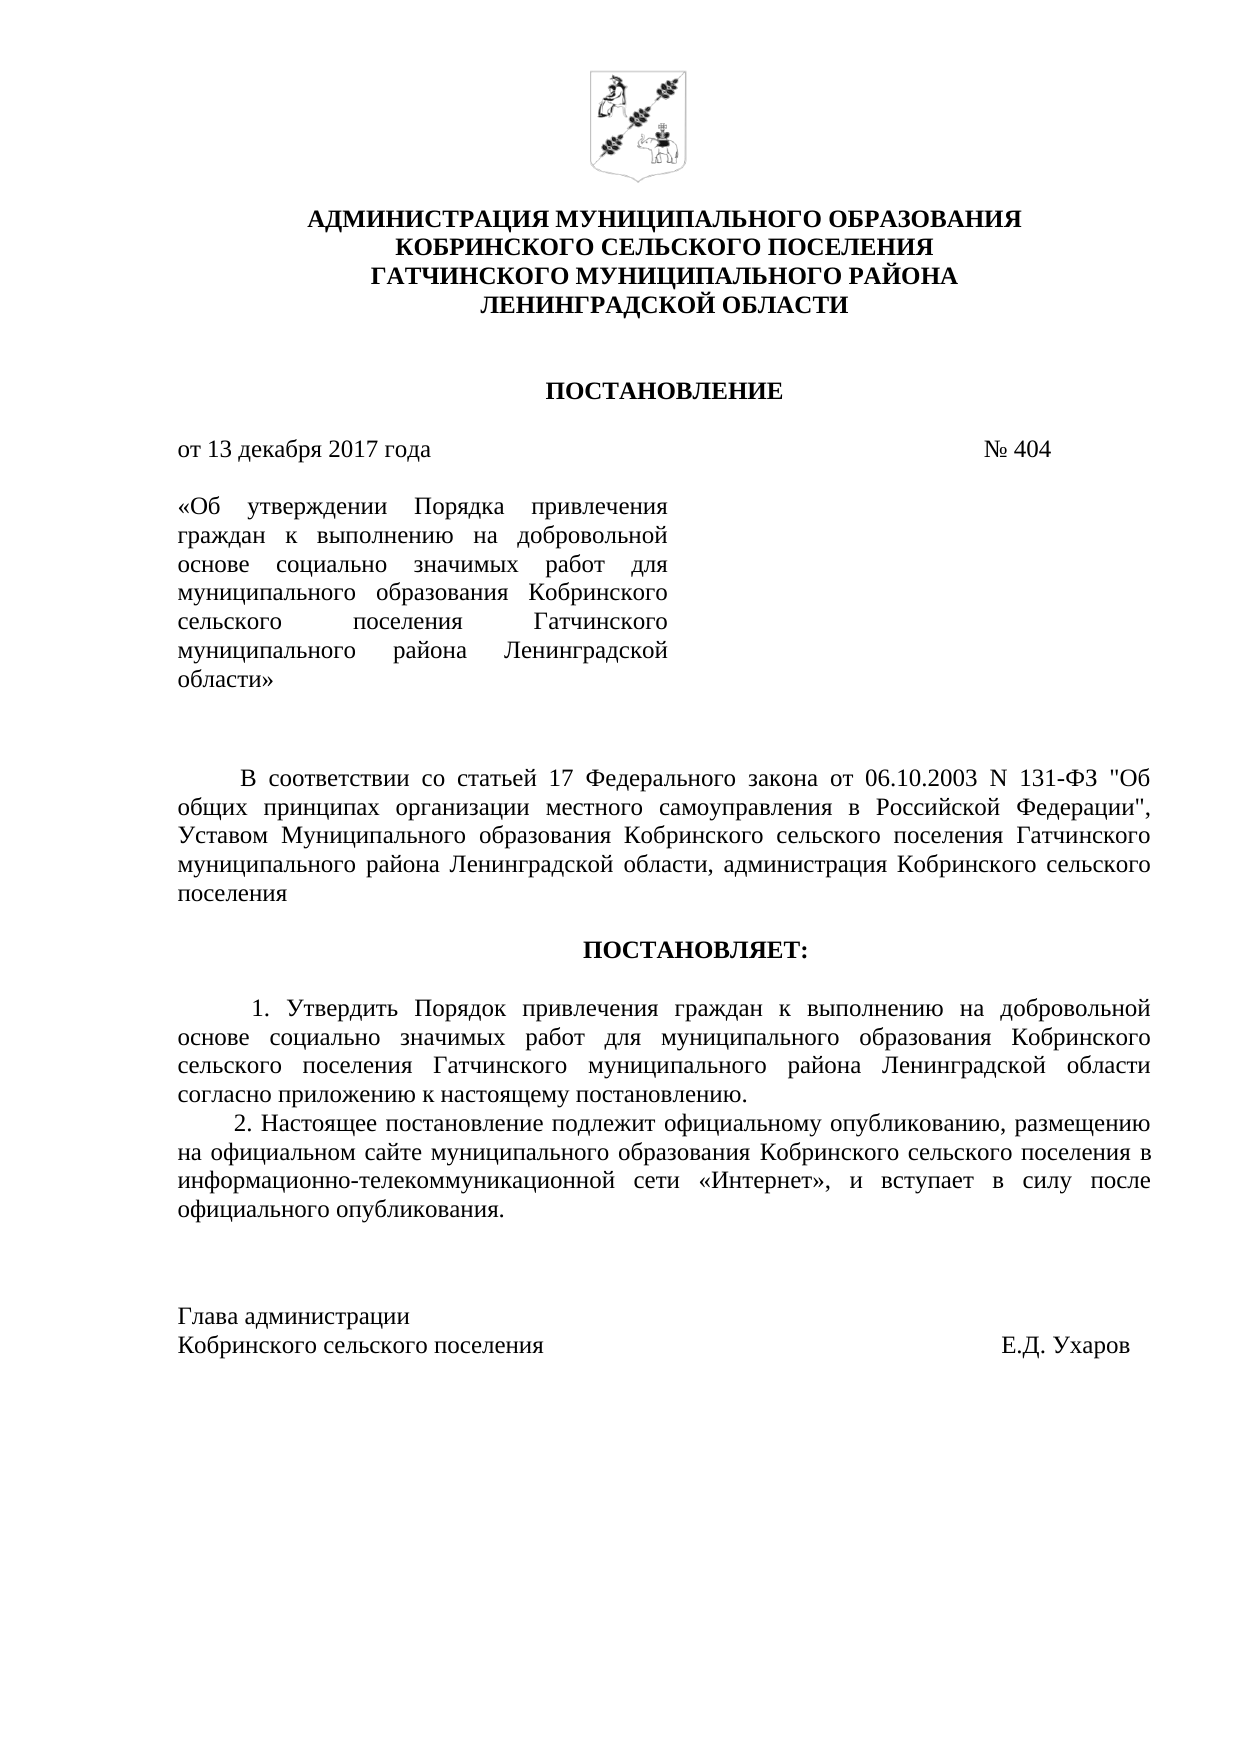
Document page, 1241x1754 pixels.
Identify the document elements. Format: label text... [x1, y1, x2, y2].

text Глава администрации [177, 1301, 1152, 1330]
text от 13 декабря 2017 года № 404 [177, 434, 1152, 462]
text КОБРИНСКОГО СЕЛЬСКОГО ПОСЕЛЕНИЯ [177, 232, 1152, 261]
text Кобринского сельского поселения Е.Д. Ухаров [177, 1330, 1152, 1359]
picture [576, 61, 701, 196]
text 2. Настоящее постановление подлежит официальному опубликованию, размещению на официальном сайте муниципального образования Кобринского сельского поселения в информационно-телекоммуникационной сети «Интернет», и вступает в силу после официального опубликования. [177, 1108, 1152, 1223]
text В соответствии со статьей 17 Федерального закона от 06.10.2003 N 131-ФЗ "Об общих принципах организации местного самоуправления в Российской Федерации", Уставом Муниципального образования Кобринского сельского поселения Гатчинского муниципального района Ленинградской области, администрация Кобринского сельского поселения [177, 763, 1152, 907]
text АДМИНИСТРАЦИЯ МУНИЦИПАЛЬНОГО ОБРАЗОВАНИЯ [177, 204, 1152, 232]
text ПОСТАНОВЛЕНИЕ [177, 376, 1152, 405]
table_header «Об утверждении Порядка привлечения граждан к выполнению на добровольной основе социально значимых работ для муниципального образования Кобринского сельского поселения Гатчинского муниципального района Ленинградской области» [166, 491, 679, 734]
text ПОСТАНОВЛЯЕТ: [177, 935, 1152, 964]
text ГАТЧИНСКОГО МУНИЦИПАЛЬНОГО РАЙОНА [177, 261, 1152, 290]
text 1. Утвердить Порядок привлечения граждан к выполнению на добровольной основе социально значимых работ для муниципального образования Кобринского сельского поселения Гатчинского муниципального района Ленинградской области согласно приложению к настоящему постановлению. [177, 993, 1152, 1108]
text ЛЕНИНГРАДСКОЙ ОБЛАСТИ [177, 290, 1152, 319]
